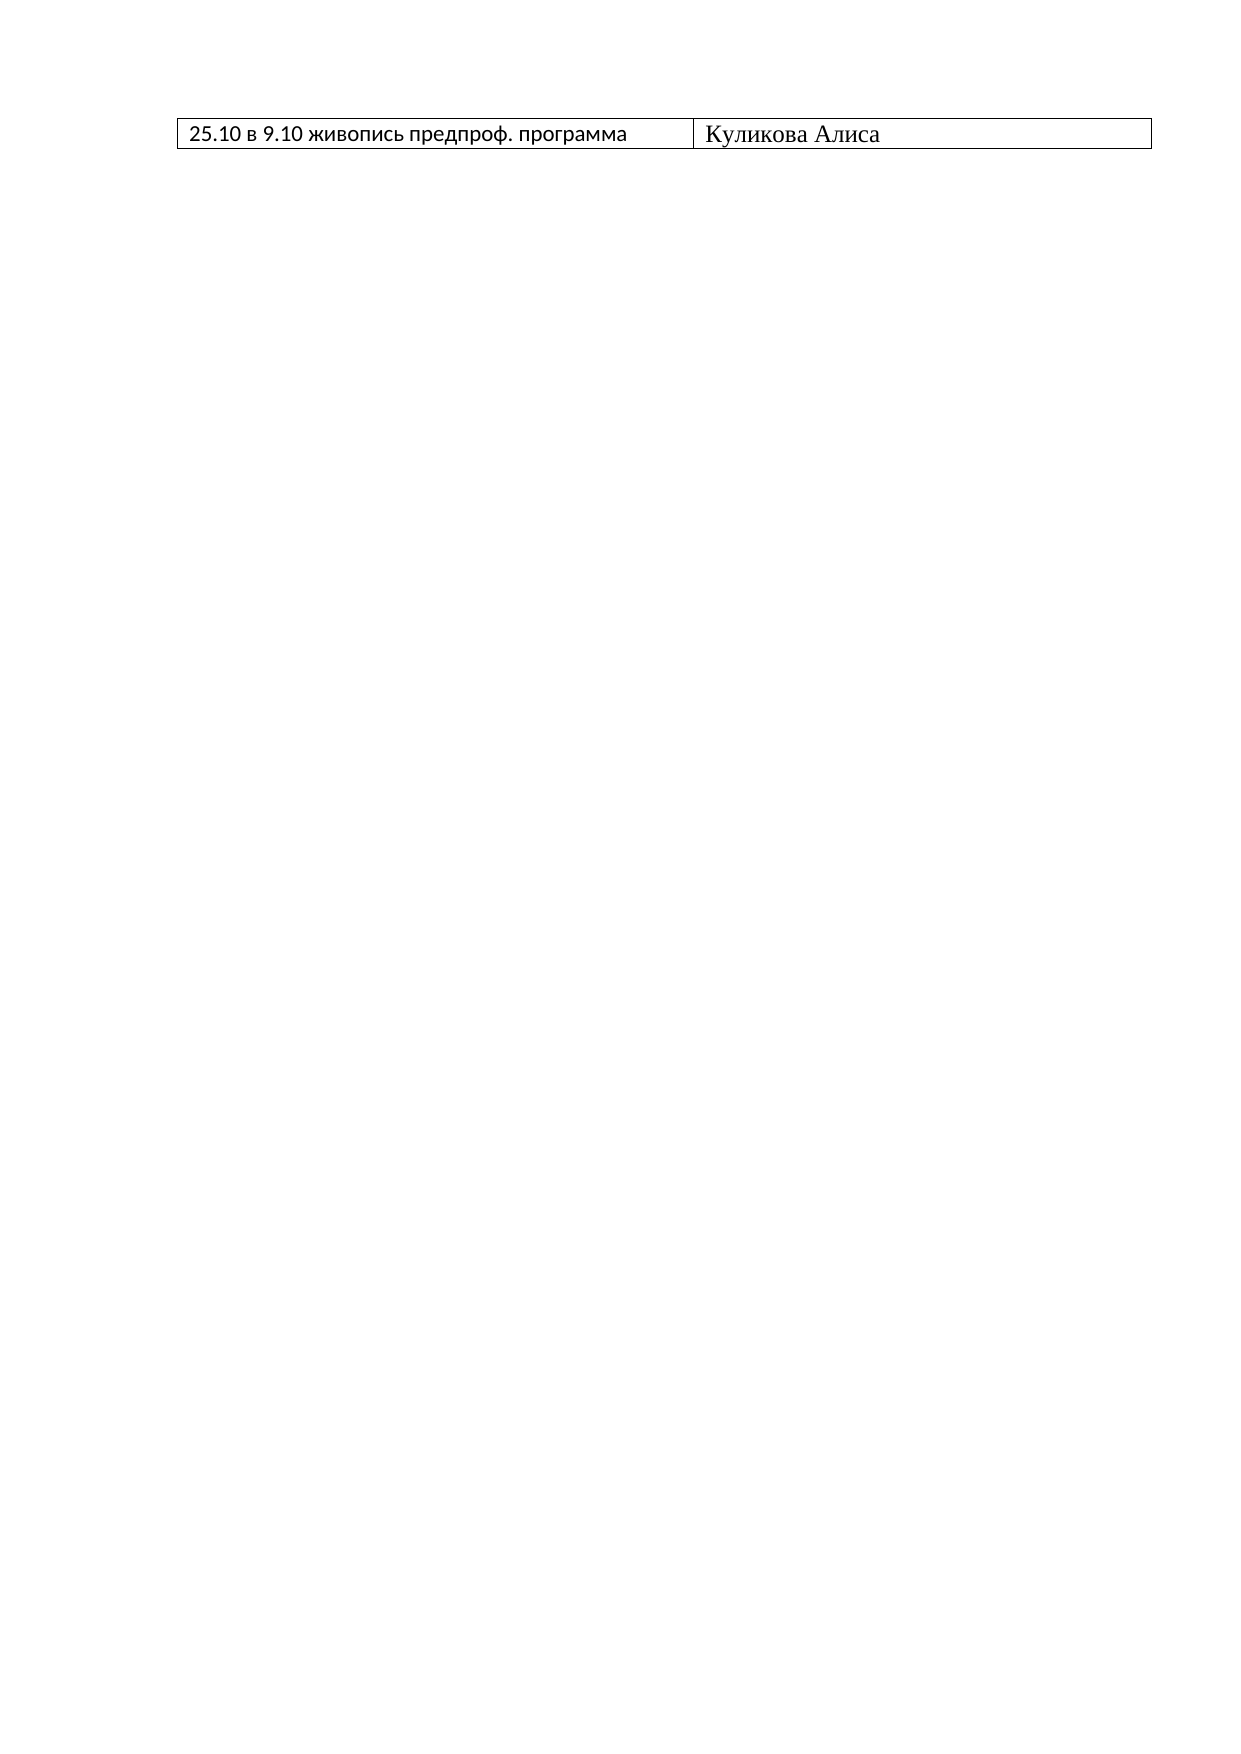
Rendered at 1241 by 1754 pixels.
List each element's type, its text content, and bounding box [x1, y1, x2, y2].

table_header Куликова Алиса [694, 119, 1151, 148]
table_header 25.10 в 9.10 живопись предпроф. программа [178, 119, 693, 148]
